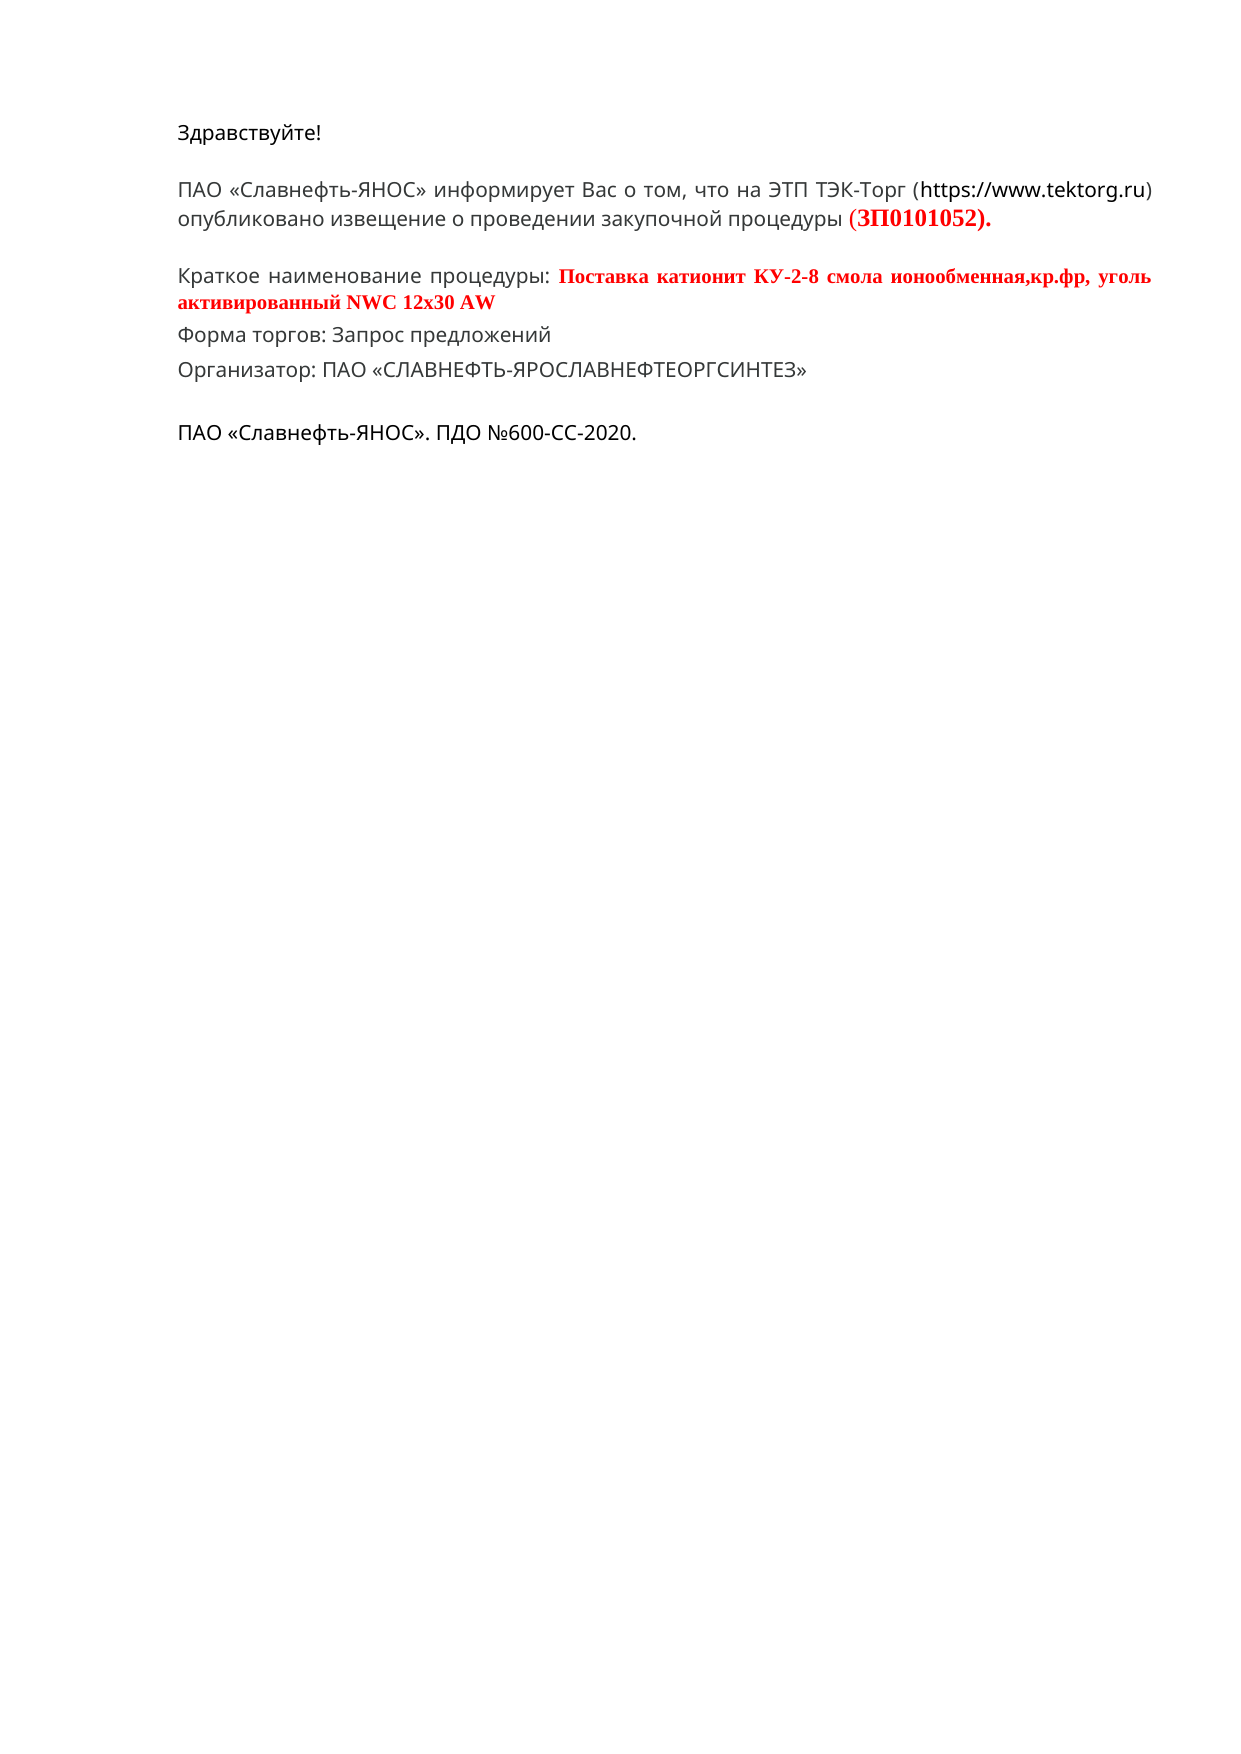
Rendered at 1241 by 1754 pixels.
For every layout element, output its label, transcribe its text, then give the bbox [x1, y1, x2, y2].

text ПАО «Славнефть-ЯНОС». ПДО №600-СС-2020. [177, 418, 1152, 446]
text Здравствуйте! [177, 118, 1152, 147]
text Форма торгов: Запрос предложений [177, 320, 1152, 348]
text ПАО «Славнефть-ЯНОС» информирует Вас о том, что на ЭТП ТЭК-Торг (https://www.tektorg.ru) опубликовано извещение о проведении закупочной процедуры (ЗП0101052). [177, 175, 1152, 233]
text Организатор: ПАО «СЛАВНЕФТЬ-ЯРОСЛАВНЕФТЕОРГСИНТЕЗ» [177, 355, 1152, 383]
text Краткое наименование процедуры: Поставка катионит КУ-2-8 смола ионообменная,кр.фр, уголь активированный NWC 12х30 AW [177, 261, 1152, 314]
